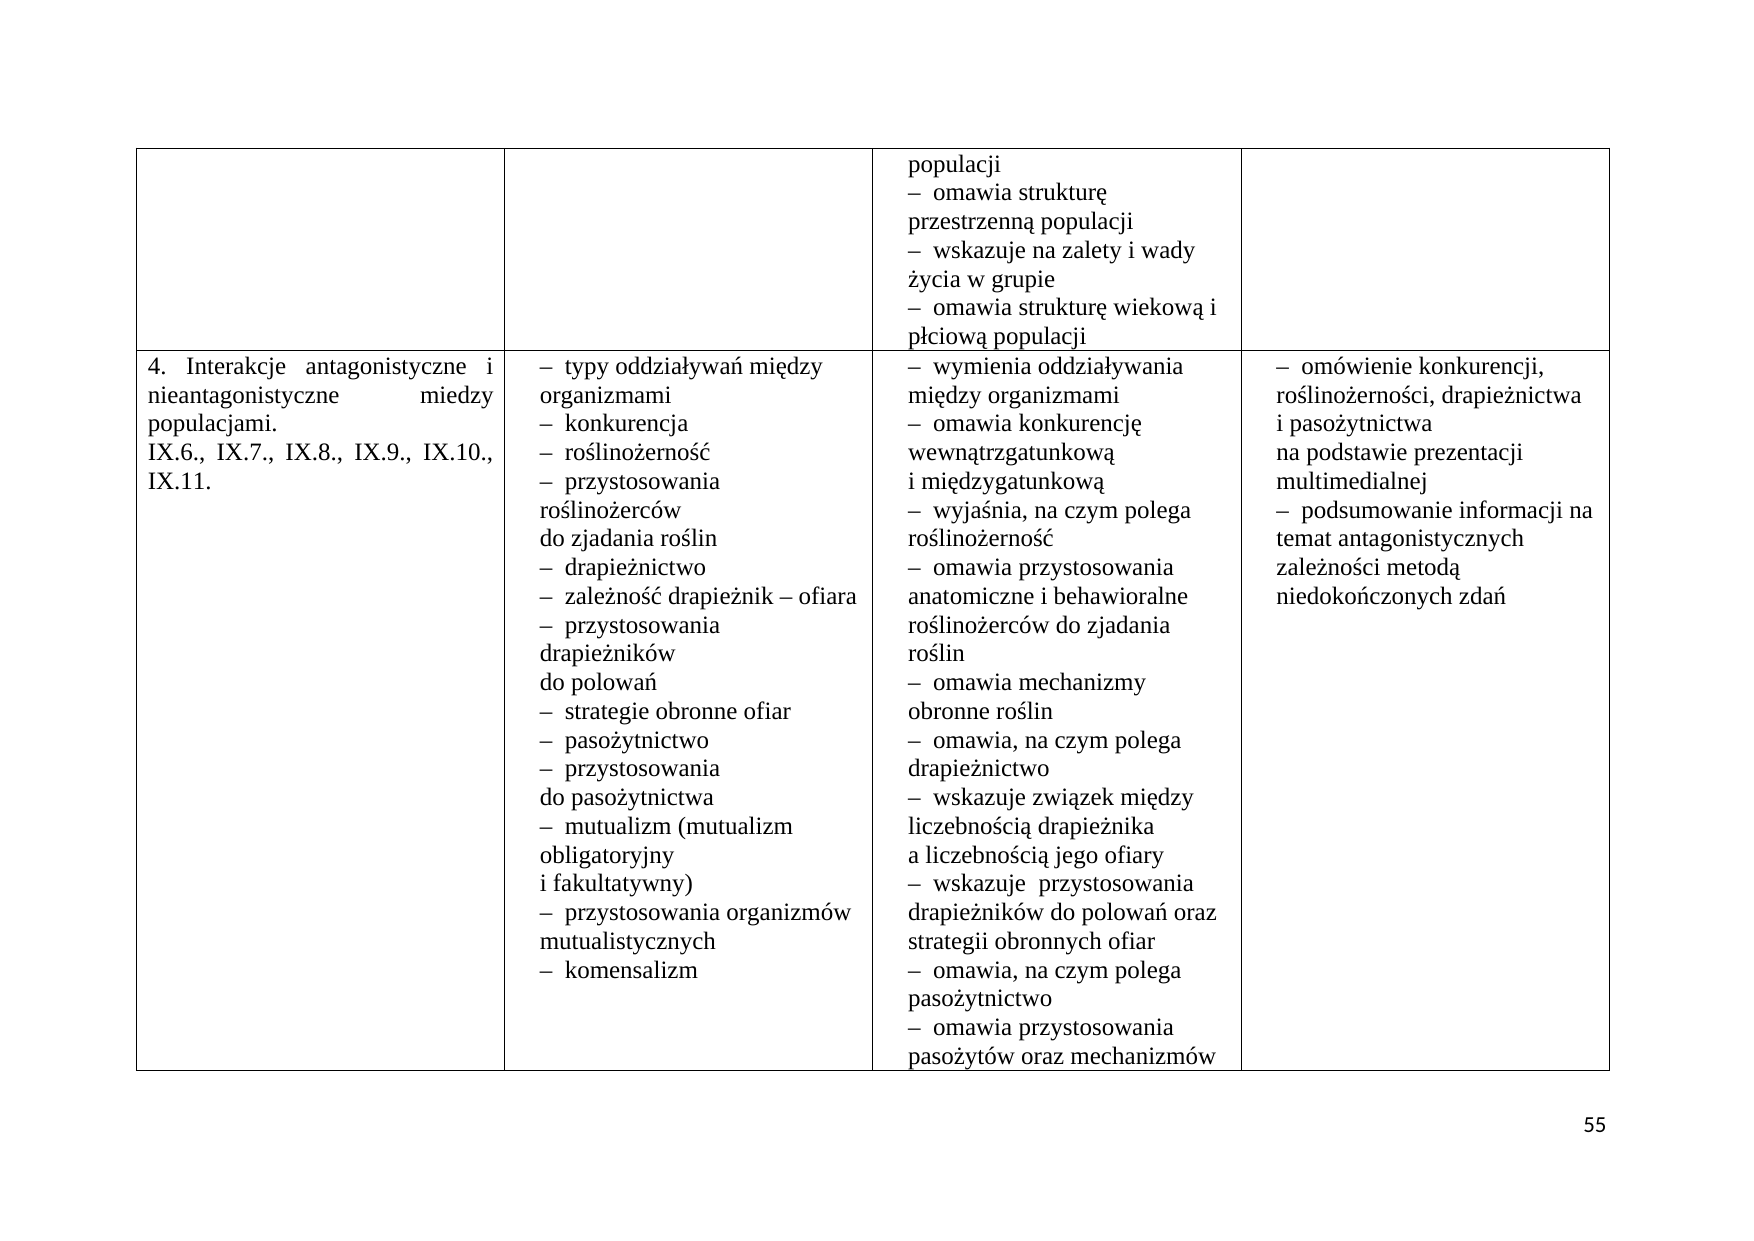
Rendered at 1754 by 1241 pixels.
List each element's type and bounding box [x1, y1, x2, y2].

table_cell [1242, 149, 1609, 350]
table_cell [505, 149, 872, 350]
table_cell [873, 149, 1241, 350]
table_cell [873, 351, 1241, 1070]
table_cell [1242, 351, 1609, 1070]
table_cell [137, 149, 504, 350]
table_cell [505, 351, 872, 1070]
table_cell [137, 351, 504, 1070]
